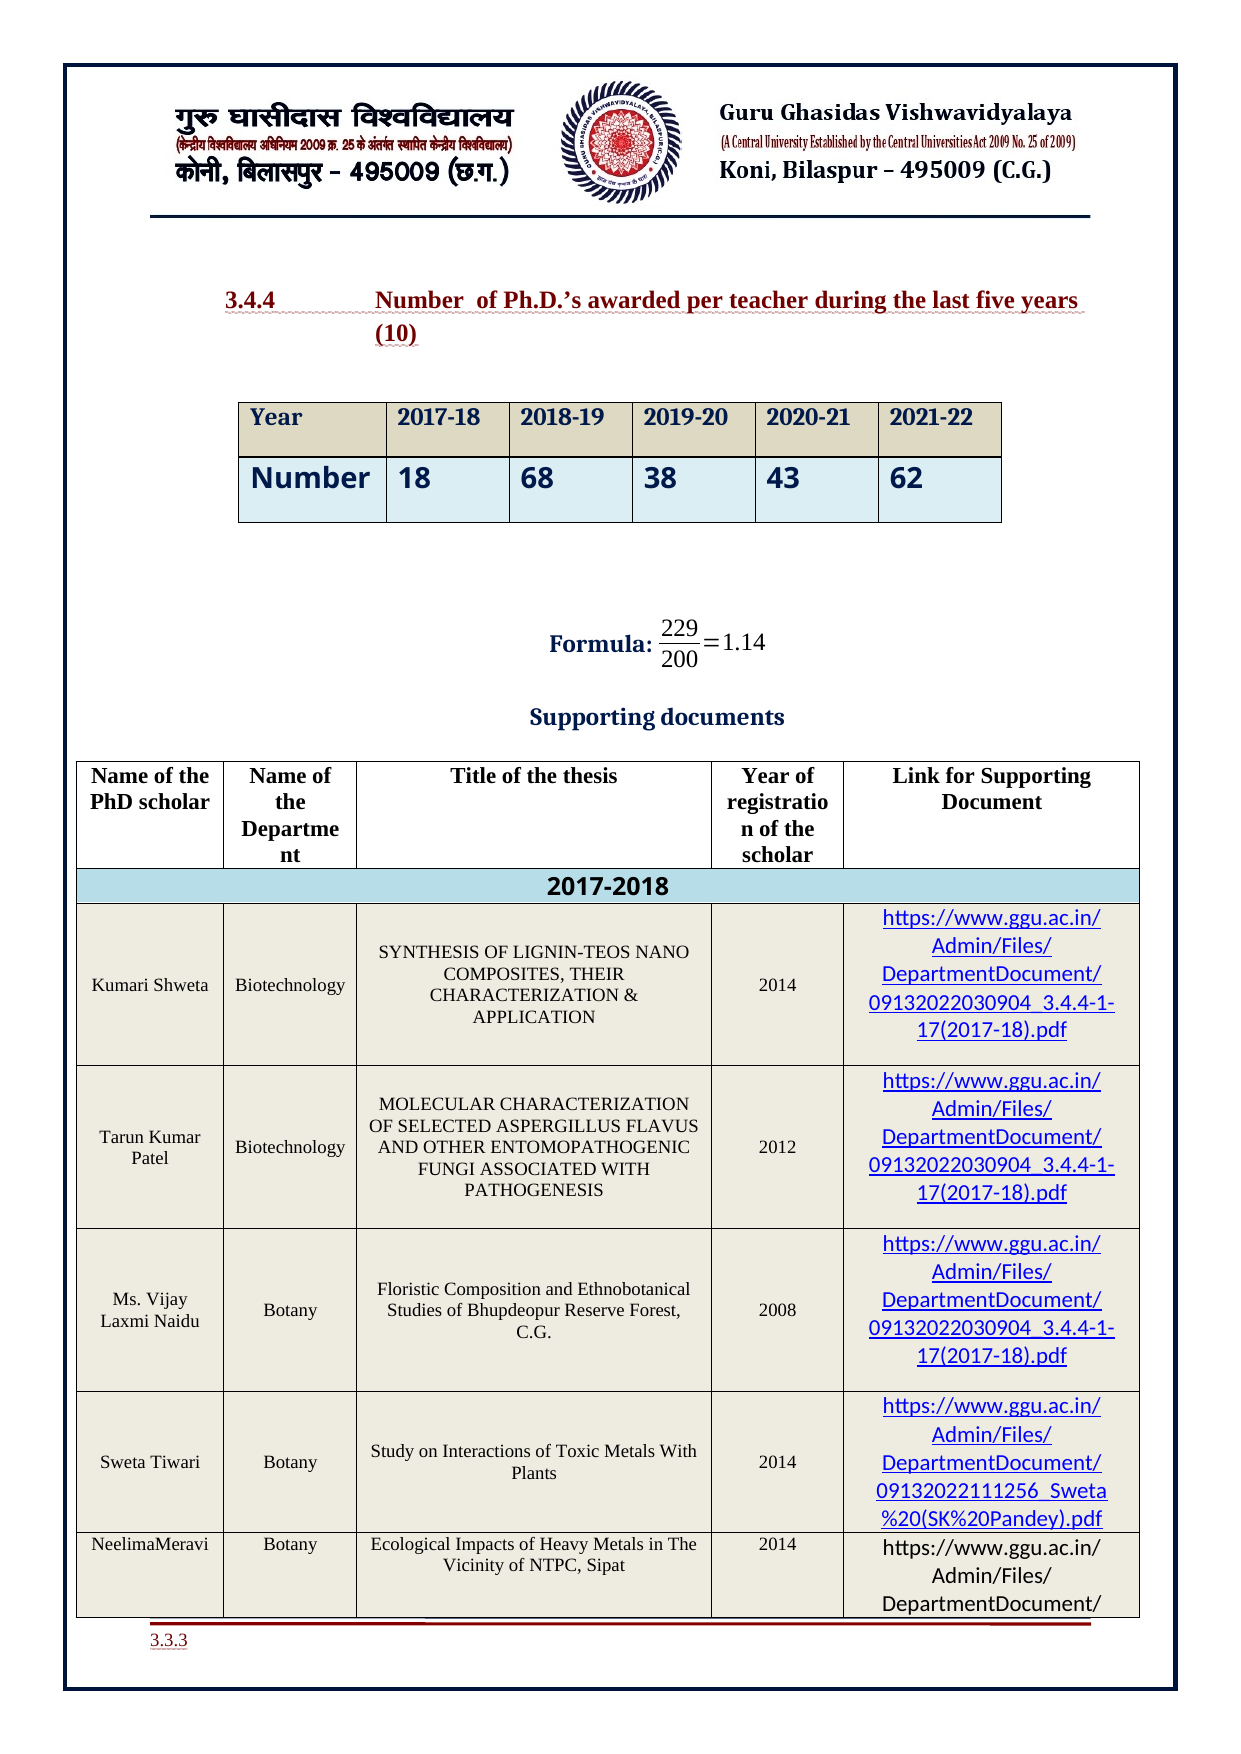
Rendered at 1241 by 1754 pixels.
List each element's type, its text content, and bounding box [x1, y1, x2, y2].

table_cell 62 [879, 458, 1001, 522]
table_cell 2014 [712, 904, 843, 1065]
table_cell Floristic Composition and Ethnobotanical Studies of Bhupdeopur Reserve Forest, C.G. [357, 1229, 711, 1391]
table_header Link for Supporting Document [844, 762, 1139, 867]
table_header Name of the PhD scholar [77, 762, 223, 867]
table_cell Kumari Shweta [77, 904, 223, 1065]
table_header 2018-19 [510, 403, 632, 456]
table_header 2019-20 [633, 403, 755, 456]
table_cell 38 [633, 458, 755, 522]
table_header 2021-22 [879, 403, 1001, 456]
table_cell 2014 [712, 1392, 843, 1532]
table_cell 2008 [712, 1229, 843, 1391]
table_cell https://www.ggu.ac.in/Admin/Files/DepartmentDocument/07052022061920_Dr.%20N%20Meravi%20(PhD%20Certificate).pdf [844, 1533, 1139, 1617]
table_cell https://www.ggu.ac.in/Admin/Files/DepartmentDocument/09132022030904_3.4.4-1-17(2017-18).pdf [844, 904, 1139, 1065]
table_cell Study on Interactions of Toxic Metals With Plants [357, 1392, 711, 1532]
text Supporting documents [225, 703, 1090, 732]
table_header 2020-21 [756, 403, 878, 456]
text Formula: [225, 615, 1090, 674]
table_header Title of the thesis [357, 762, 711, 867]
table_cell 2014 [712, 1533, 843, 1617]
table_cell MOLECULAR CHARACTERIZATION OF SELECTED ASPERGILLUS FLAVUS AND OTHER ENTOMOPATHOGENIC FUNGI ASSOCIATED WITH PATHOGENESIS [357, 1066, 711, 1228]
table_cell 68 [510, 458, 632, 522]
table_cell Ms. Vijay Laxmi Naidu [77, 1229, 223, 1391]
table_header Name of the Department [224, 762, 356, 867]
table_cell SYNTHESIS OF LIGNIN-TEOS NANO COMPOSITES, THEIR CHARACTERIZATION & APPLICATION [357, 904, 711, 1065]
table_header Year of registration of the scholar [712, 762, 843, 867]
table_header 2017-18 [387, 403, 509, 456]
table_cell Biotechnology [224, 1066, 356, 1228]
text 3.4.4 Number of Ph.D.’s awarded per teacher during the last five years (10) [225, 285, 1090, 347]
table_cell Botany [224, 1533, 356, 1617]
picture [150, 75, 1091, 222]
table_cell Ecological Impacts of Heavy Metals in The Vicinity of NTPC, Sipat [357, 1533, 711, 1617]
table_cell https://www.ggu.ac.in/Admin/Files/DepartmentDocument/09132022111256_Sweta%20(SK%20Pandey).pdf [844, 1392, 1139, 1532]
table_cell 43 [756, 458, 878, 522]
table_cell https://www.ggu.ac.in/Admin/Files/DepartmentDocument/09132022030904_3.4.4-1-17(2017-18).pdf [844, 1066, 1139, 1228]
table_cell 18 [387, 458, 509, 522]
table_cell Botany [224, 1229, 356, 1391]
table_cell Tarun Kumar Patel [77, 1066, 223, 1228]
table_cell Botany [224, 1392, 356, 1532]
table_cell 2017-2018 [77, 869, 1139, 902]
table_header Year [239, 403, 386, 456]
table_cell https://www.ggu.ac.in/Admin/Files/DepartmentDocument/09132022030904_3.4.4-1-17(2017-18).pdf [844, 1229, 1139, 1391]
table_cell NeelimaMeravi [77, 1533, 223, 1617]
table_cell Biotechnology [224, 904, 356, 1065]
table_cell Sweta Tiwari [77, 1392, 223, 1532]
table_cell 2012 [712, 1066, 843, 1228]
table_cell Number [239, 458, 386, 522]
